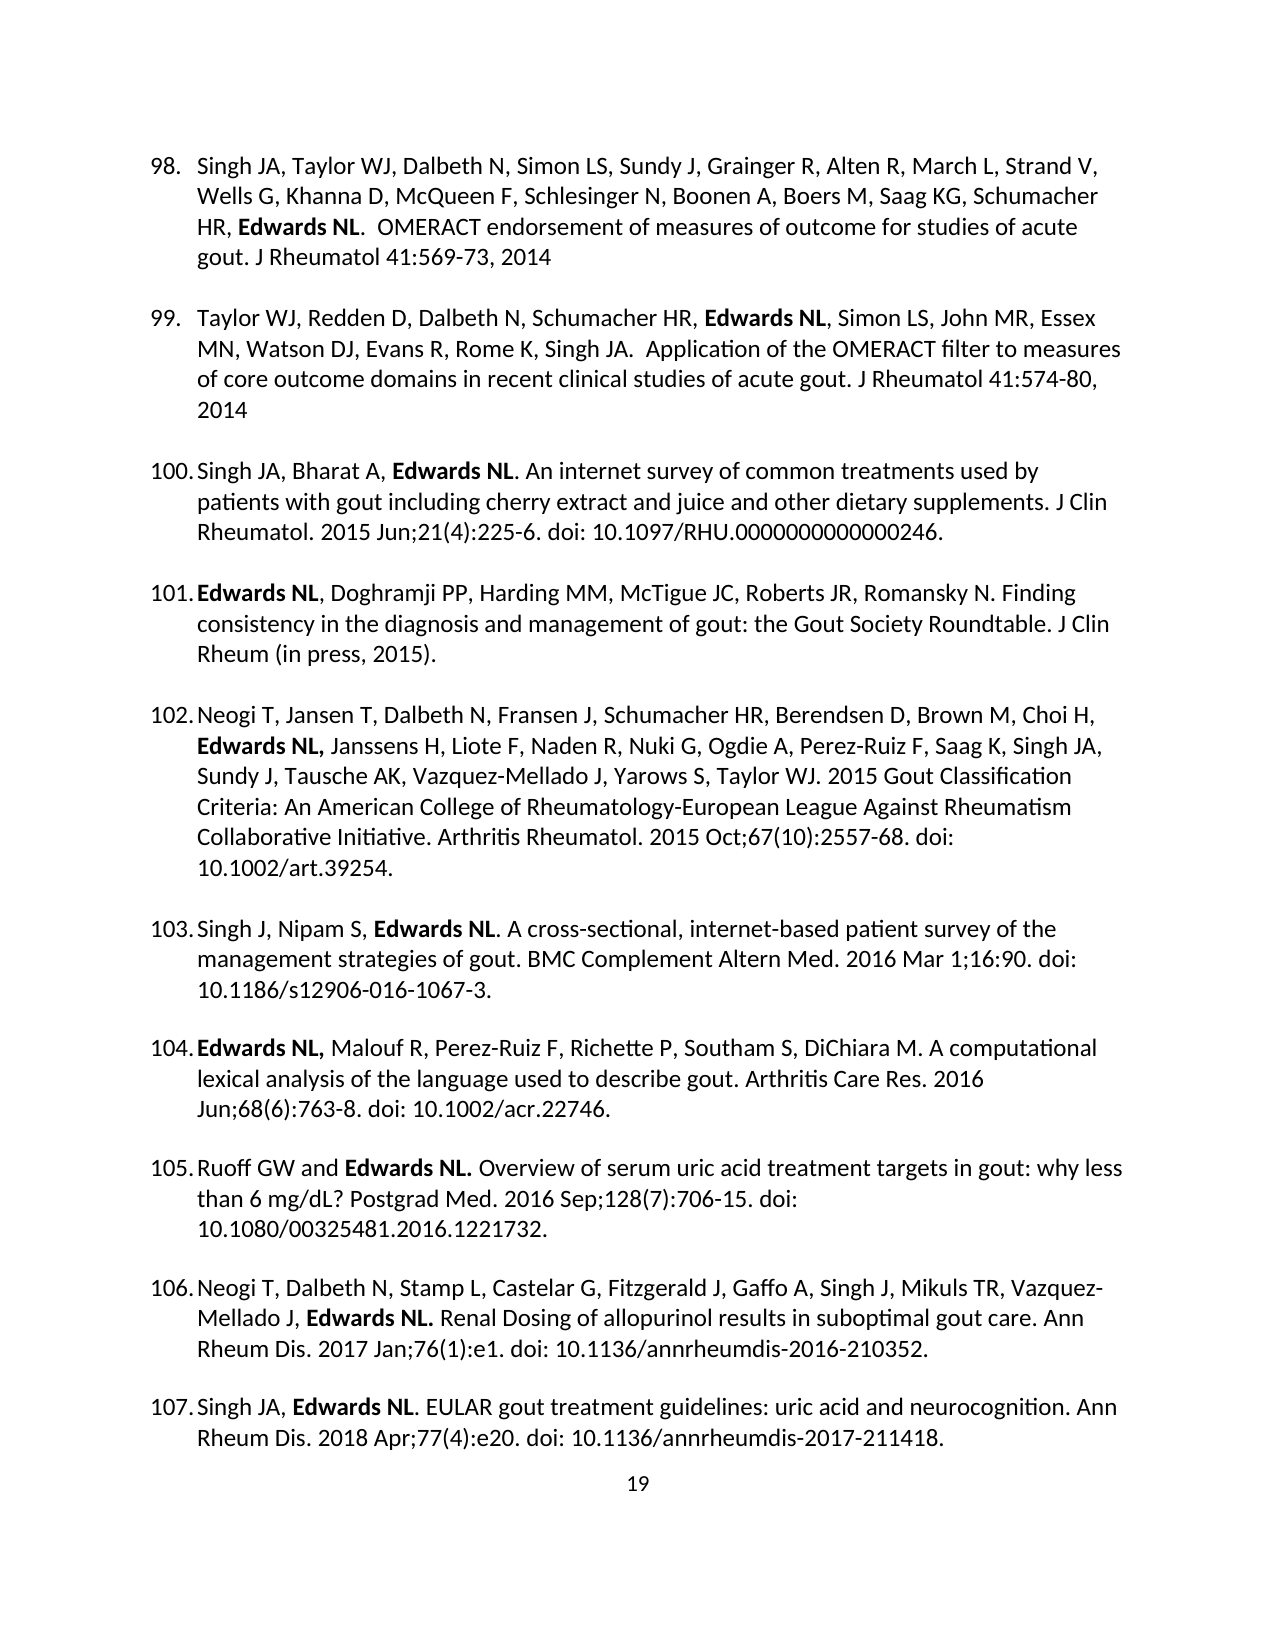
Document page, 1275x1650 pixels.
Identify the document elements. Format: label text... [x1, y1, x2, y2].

list Ruoff GW and Edwards NL. Overview of serum uric acid treatment targets in gout: why less than 6 mg/dL? Postgrad Med. 2016 Sep;128(7):706-15. doi: 10.1080/00325481.2016.1221732. [150, 1152, 1125, 1272]
list Singh JA, Edwards NL. EULAR gout treatment guidelines: uric acid and neurocognition. Ann Rheum Dis. 2018 Apr;77(4):e20. doi: 10.1136/annrheumdis-2017-211418. [150, 1391, 1125, 1452]
list Neogi T, Jansen T, Dalbeth N, Fransen J, Schumacher HR, Berendsen D, Brown M, Choi H, Edwards NL, Janssens H, Liote F, Naden R, Nuki G, Ogdie A, Perez-Ruiz F, Saag K, Singh JA, Sundy J, Tausche AK, Vazquez-Mellado J, Yarows S, Taylor WJ. 2015 Gout Classification Criteria: An American College of Rheumatology-European League Against Rheumatism Collaborative Initiative. Arthritis Rheumatol. 2015 Oct;67(10):2557-68. doi: 10.1002/art.39254. [150, 699, 1125, 882]
list Neogi T, Dalbeth N, Stamp L, Castelar G, Fitzgerald J, Gaffo A, Singh J, Mikuls TR, Vazquez-Mellado J, Edwards NL. Renal Dosing of allopurinol results in suboptimal gout care. Ann Rheum Dis. 2017 Jan;76(1):e1. doi: 10.1136/annrheumdis-2016-210352. [150, 1272, 1125, 1391]
list Singh JA, Bharat A, Edwards NL. An internet survey of common treatments used by patients with gout including cherry extract and juice and other dietary supplements. J Clin Rheumatol. 2015 Jun;21(4):225-6. doi: 10.1097/RHU.0000000000000246. [150, 455, 1125, 547]
list Edwards NL, Malouf R, Perez-Ruiz F, Richette P, Southam S, DiChiara M. A computational lexical analysis of the language used to describe gout. Arthritis Care Res. 2016 Jun;68(6):763-8. doi: 10.1002/acr.22746. [150, 1033, 1125, 1152]
list Singh JA, Taylor WJ, Dalbeth N, Simon LS, Sundy J, Grainger R, Alten R, March L, Strand V, Wells G, Khanna D, McQueen F, Schlesinger N, Boonen A, Boers M, Saag KG, Schumacher HR, Edwards NL. OMERACT endorsement of measures of outcome for studies of acute gout. J Rheumatol 41:569-73, 2014 [150, 150, 1125, 272]
list Taylor WJ, Redden D, Dalbeth N, Schumacher HR, Edwards NL, Simon LS, John MR, Essex MN, Watson DJ, Evans R, Rome K, Singh JA. Application of the OMERACT filter to measures of core outcome domains in recent clinical studies of acute gout. J Rheumatol 41:574-80, 2014 [150, 303, 1125, 425]
list Singh J, Nipam S, Edwards NL. A cross-sectional, internet-based patient survey of the management strategies of gout. BMC Complement Altern Med. 2016 Mar 1;16:90. doi: 10.1186/s12906-016-1067-3. [150, 913, 1125, 1033]
list Edwards NL, Doghramji PP, Harding MM, McTigue JC, Roberts JR, Romansky N. Finding consistency in the diagnosis and management of gout: the Gout Society Roundtable. J Clin Rheum (in press, 2015). [150, 577, 1125, 669]
